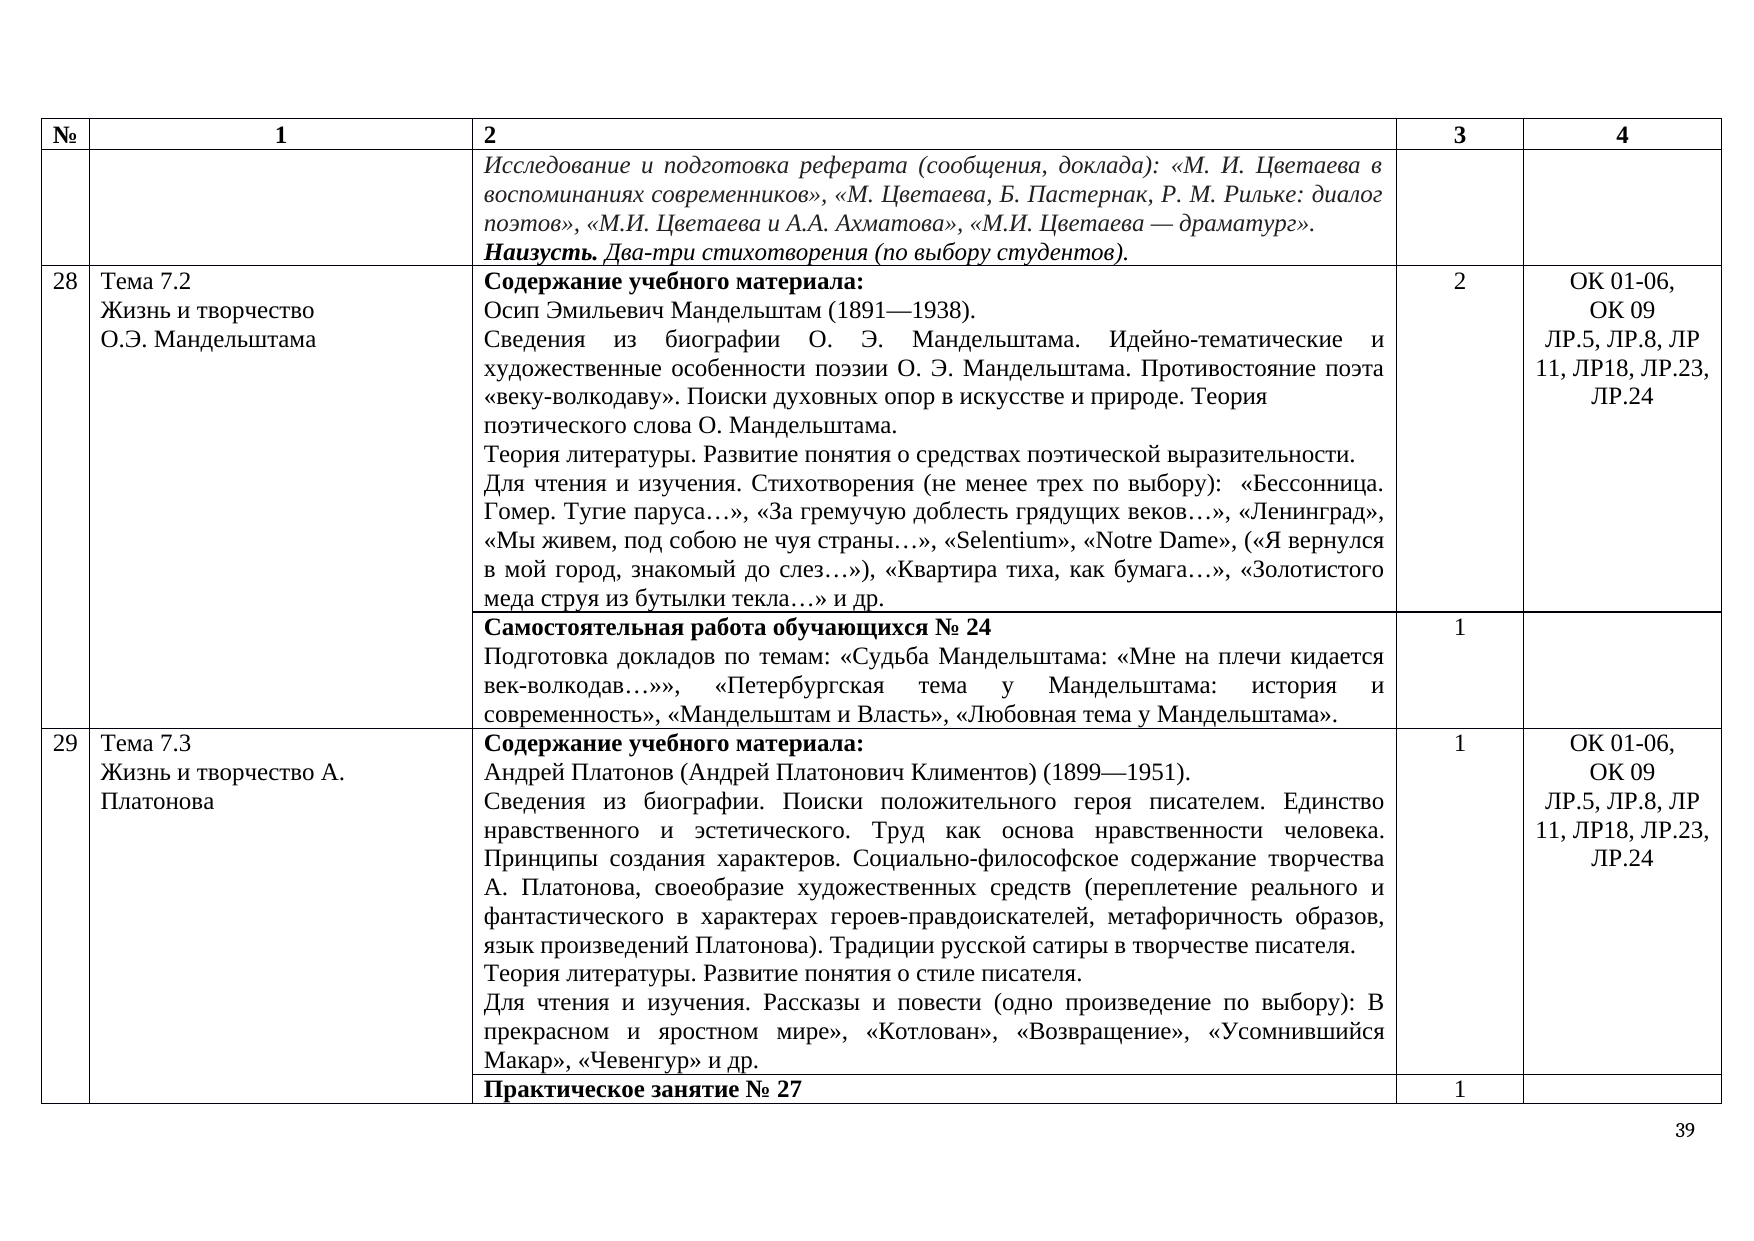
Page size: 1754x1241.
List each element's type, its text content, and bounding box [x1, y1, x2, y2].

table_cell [473, 150, 1396, 265]
table_cell Содержание учебного материала: Андрей Платонов (Андрей Платонович Климентов) (1899—1951). Сведения из биографии. Поиски положительного героя писателем. Единство нравственного и эстетического. Труд как основа нравственности человека. Принципы создания характеров. Социально-философское содержание творчества А. Платонова, своеобразие художественных средств (переплетение реального и фантастического в характерах героев-правдоискателей, метафоричность образов, язык произведений Платонова). Традиции русской сатиры в творчестве писателя. Теория литературы. Развитие понятия о стиле писателя. Для чтения и изучения. Рассказы и повести (одно произведение по выбору): В прекрасном и яростном мире», «Котлован», «Возвращение», «Усомнившийся Макар», «Чевенгур» и др. [473, 729, 1396, 1073]
table_cell ОК 01-06, ОК 09 ЛР.5, ЛР.8, ЛР 11, ЛР18, ЛР.23, ЛР.24 [1524, 729, 1721, 1073]
table_cell [1524, 150, 1721, 265]
table_cell Содержание учебного материала: Осип Эмильевич Мандельштам (1891—1938). Сведения из биографии О. Э. Мандельштама. Идейно-тематические и художественные особенности поэзии О. Э. Мандельштама. Противостояние поэта «веку-волкодаву». Поиски духовных опор в искусстве и природе. Теория поэтического слова О. Мандельштама. Теория литературы. Развитие понятия о средствах поэтической выразительности. Для чтения и изучения. Стихотворения (не менее трех по выбору): «Бессонница. Гомер. Тугие паруса…», «За гремучую доблесть грядущих веков…», «Ленинград», «Мы живем, под собою не чуя страны…», «Selentium», «Notre Dame», («Я вернулся в мой город, знакомый до слез…»), «Квартира тиха, как бумага…», «Золотистого меда струя из бутылки текла…» и др. [473, 266, 1396, 611]
table_cell Тема 7.3 Жизнь и творчество А. Платонова [90, 729, 472, 1103]
table_cell 29 [42, 729, 89, 1103]
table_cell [473, 1075, 1396, 1103]
table_cell 1 [1397, 150, 1523, 265]
table_cell [1524, 1075, 1721, 1103]
table_header 1 [90, 119, 472, 149]
table_cell 1 [1397, 1075, 1523, 1103]
table_header 4 [1524, 119, 1721, 149]
table_cell Самостоятельная работа обучающихся № 24 Подготовка докладов по темам: «Судьба Мандельштама: «Мне на плечи кидается век-волкодав…»», «Петербургская тема у Мандельштама: история и современность», «Мандельштам и Власть», «Любовная тема у Мандельштама». [473, 613, 1396, 727]
table_header 3 [1397, 119, 1523, 149]
table_cell Тема 7.2 Жизнь и творчество О.Э. Мандельштама [90, 266, 472, 727]
table_cell 1 [1397, 729, 1523, 1073]
table_cell 1 [1397, 613, 1523, 727]
table_header № [42, 119, 89, 149]
table_cell 28 [42, 266, 89, 727]
table_header 2 [473, 119, 1396, 149]
table_cell [1524, 613, 1721, 727]
table_cell ОК 01-06, ОК 09 ЛР.5, ЛР.8, ЛР 11, ЛР18, ЛР.23, ЛР.24 [1524, 266, 1721, 611]
table_cell 2 [1397, 266, 1523, 611]
